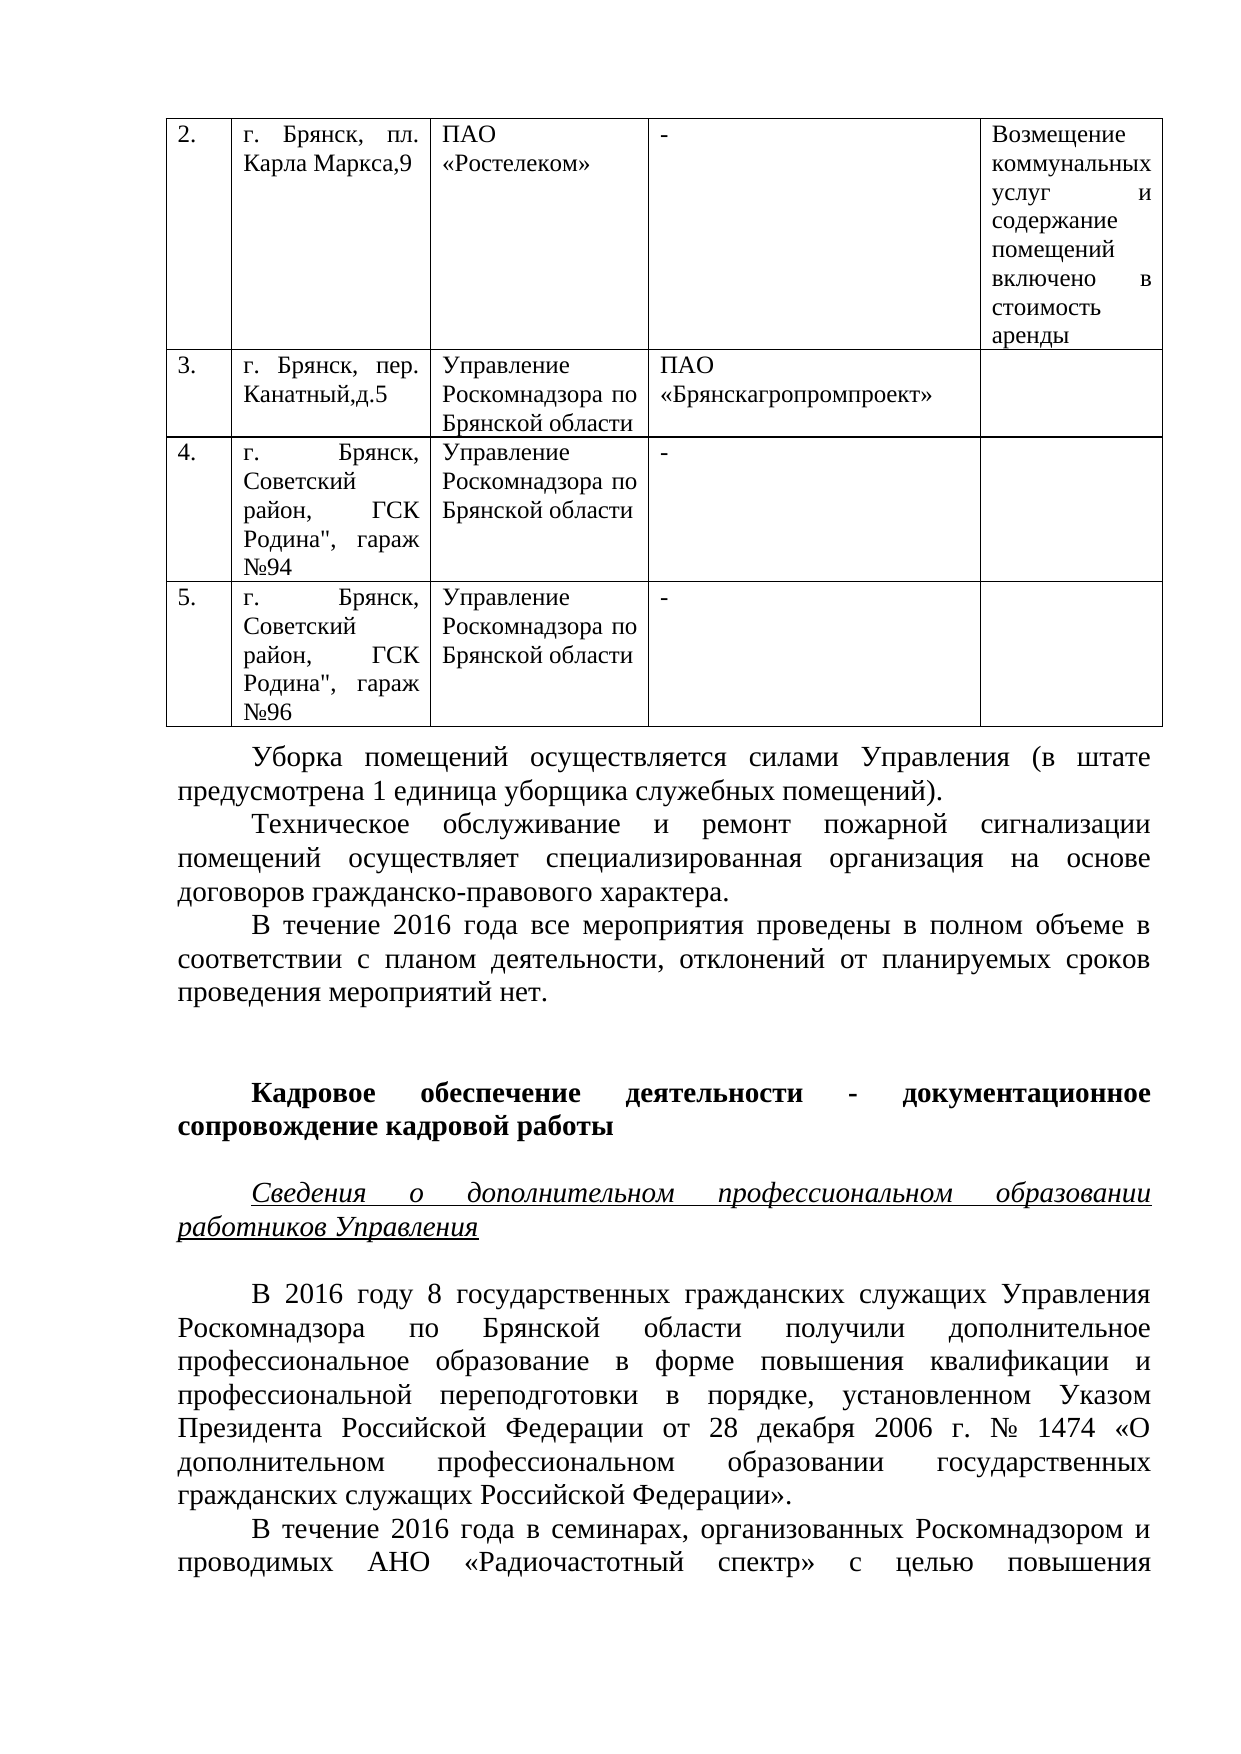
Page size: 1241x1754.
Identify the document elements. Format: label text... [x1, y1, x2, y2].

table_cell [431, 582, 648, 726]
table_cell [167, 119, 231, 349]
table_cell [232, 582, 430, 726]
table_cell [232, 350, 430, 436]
text Сведения о дополнительном профессиональном образовании работников Управления [177, 1176, 1152, 1243]
text Кадровое обеспечение деятельности - документационное сопровождение кадровой работы [177, 1075, 1152, 1142]
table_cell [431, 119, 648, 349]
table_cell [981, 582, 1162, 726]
text Техническое обслуживание и ремонт пожарной сигнализации помещений осуществляет специализированная организация на основе договоров гражданско-правового характера. [177, 807, 1152, 907]
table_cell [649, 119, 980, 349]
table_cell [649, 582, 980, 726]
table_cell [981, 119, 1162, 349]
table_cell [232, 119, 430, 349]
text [177, 1511, 1152, 1578]
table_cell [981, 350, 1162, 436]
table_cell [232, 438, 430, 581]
text В 2016 году 8 государственных гражданских служащих Управления Роскомнадзора по Брянской области получили дополнительное профессиональное образование в форме повышения квалификации и профессиональной переподготовки в порядке, установленном Указом Президента Российской Федерации от 28 декабря 2006 г. № 1474 «О дополнительном профессиональном образовании государственных гражданских служащих Российской Федерации». [177, 1276, 1152, 1511]
text Уборка помещений осуществляется силами Управления (в штате предусмотрена 1 единица уборщика служебных помещений). [177, 739, 1152, 807]
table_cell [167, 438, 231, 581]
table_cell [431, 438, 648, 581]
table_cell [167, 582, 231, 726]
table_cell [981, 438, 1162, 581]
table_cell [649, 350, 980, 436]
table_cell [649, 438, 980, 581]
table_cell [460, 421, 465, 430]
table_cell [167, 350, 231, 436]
text В течение 2016 года все мероприятия проведены в полном объеме в соответствии с планом деятельности, отклонений от планируемых сроков проведения мероприятий нет. [177, 907, 1152, 1008]
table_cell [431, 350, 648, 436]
